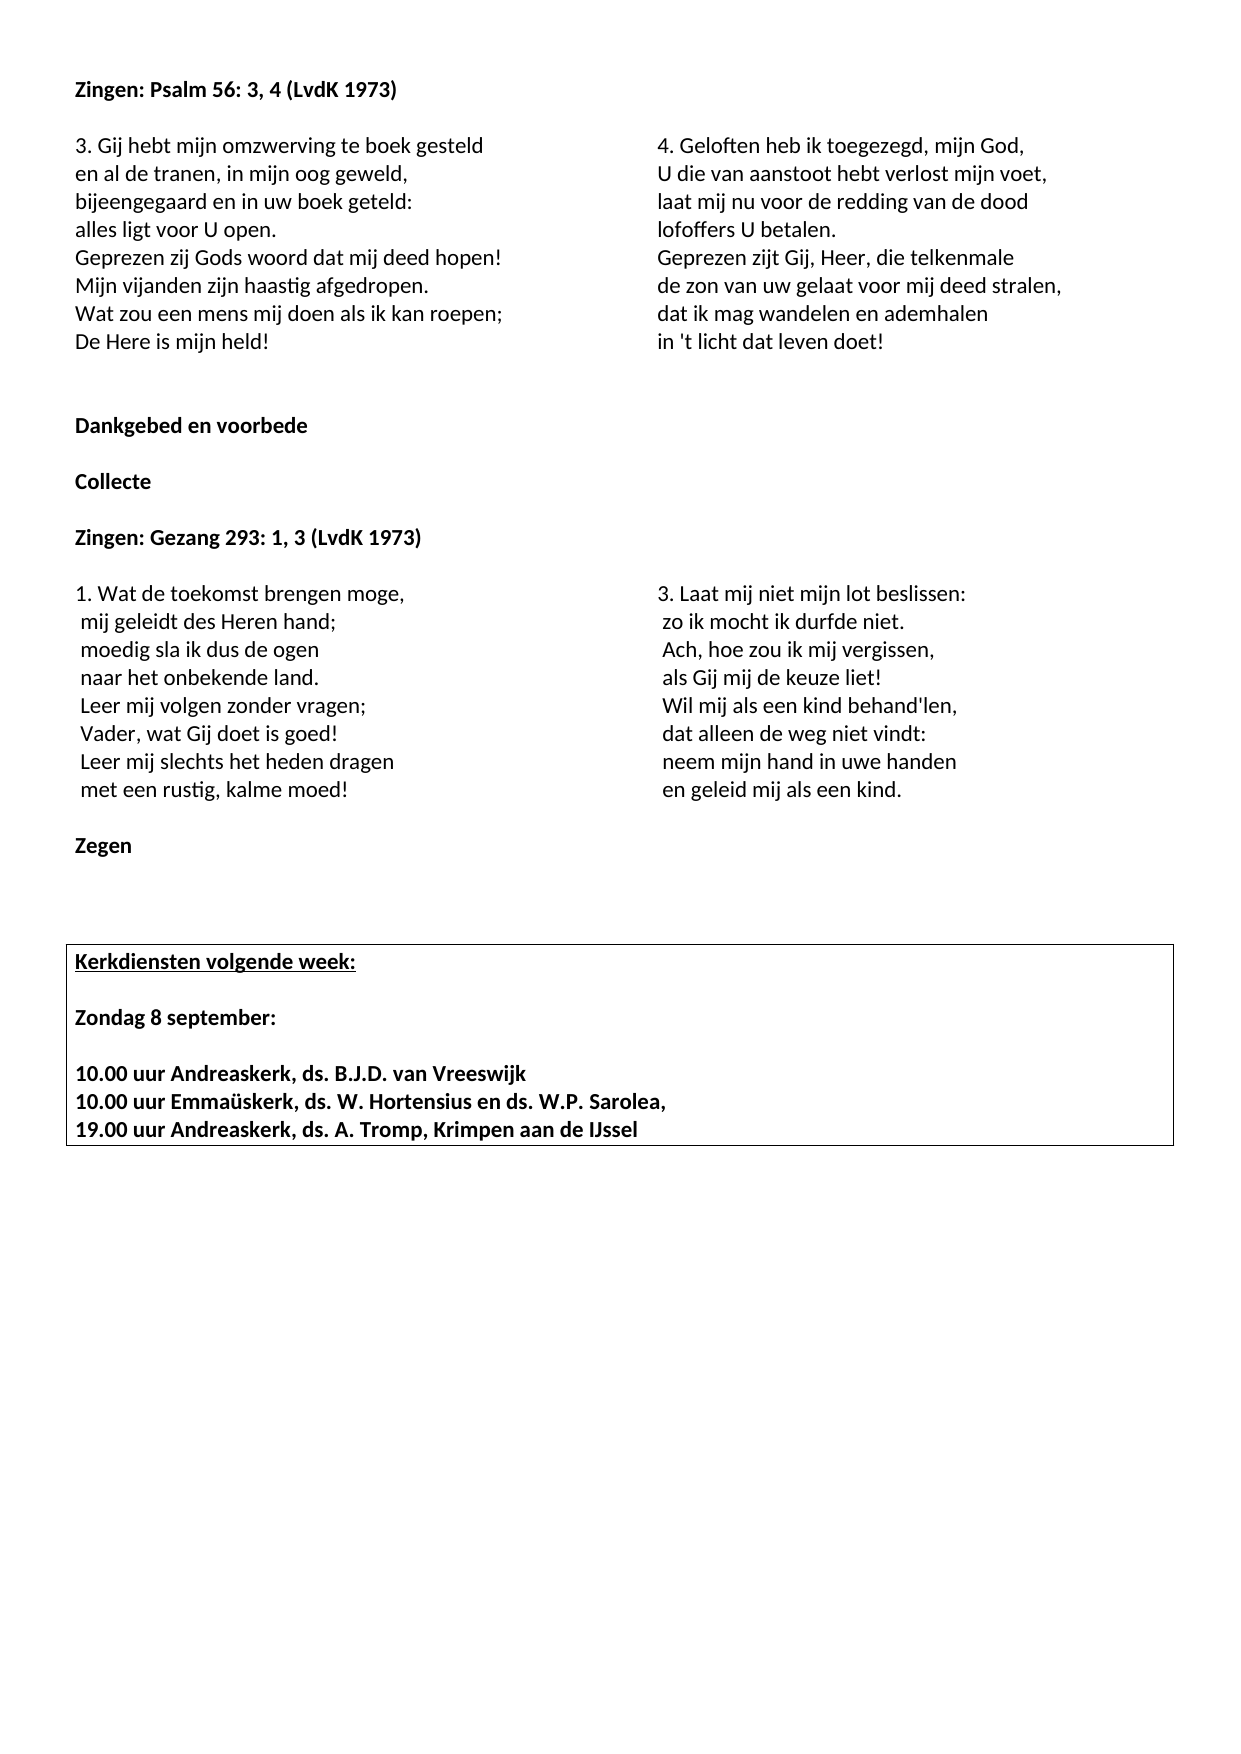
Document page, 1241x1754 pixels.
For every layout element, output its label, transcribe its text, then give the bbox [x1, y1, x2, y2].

text moedig sla ik dus de ogen [75, 635, 583, 663]
text dat ik mag wandelen en ademhalen [657, 299, 1165, 327]
text U die van aanstoot hebt verlost mijn voet, [657, 159, 1165, 187]
text bijeengegaard en in uw boek geteld: [75, 187, 583, 215]
text 4. Geloften heb ik toegezegd, mijn God, [657, 131, 1165, 159]
text Zingen: Psalm 56: 3, 4 (LvdK 1973) [75, 75, 1165, 103]
text lofoffers U betalen. [657, 215, 1165, 243]
text 10.00 uur Andreaskerk, ds. B.J.D. van Vreeswijk [75, 1059, 1165, 1087]
text Vader, wat Gij doet is goed! [75, 719, 583, 747]
text Zegen [75, 832, 1165, 859]
text Kerkdiensten volgende week: [67, 945, 1173, 975]
text 3. Gij hebt mijn omzwerving te boek gesteld [75, 131, 583, 159]
text 1. Wat de toekomst brengen moge, [75, 579, 583, 607]
text De Here is mijn held! [75, 327, 583, 355]
text de zon van uw gelaat voor mij deed stralen, [657, 271, 1165, 299]
text Dankgebed en voorbede [75, 411, 1165, 439]
text dat alleen de weg niet vindt: [657, 719, 1165, 747]
text als Gij mij de keuze liet! [657, 663, 1165, 691]
text naar het onbekende land. [75, 663, 583, 691]
text Collecte [75, 467, 1165, 495]
text Wil mij als een kind behand'len, [657, 691, 1165, 719]
text met een rustig, kalme moed! [75, 776, 583, 803]
text Geprezen zijt Gij, Heer, die telkenmale [657, 243, 1165, 271]
text neem mijn hand in uwe handen [657, 747, 1165, 776]
text laat mij nu voor de redding van de dood [657, 187, 1165, 215]
text zo ik mocht ik durfde niet. [657, 607, 1165, 635]
text Zondag 8 september: [75, 1003, 1165, 1031]
text in 't licht dat leven doet! [657, 327, 1165, 355]
text 19.00 uur Andreaskerk, ds. A. Tromp, Krimpen aan de IJssel [67, 1112, 1173, 1145]
text 3. Laat mij niet mijn lot beslissen: [657, 579, 1165, 607]
text en al de tranen, in mijn oog geweld, [75, 159, 583, 187]
text en geleid mij als een kind. [657, 776, 1165, 803]
text Leer mij slechts het heden dragen [75, 747, 583, 776]
text 10.00 uur Emmaüskerk, ds. W. Hortensius en ds. W.P. Sarolea, [75, 1087, 1165, 1112]
text Geprezen zij Gods woord dat mij deed hopen! [75, 243, 583, 271]
text Zingen: Gezang 293: 1, 3 (LvdK 1973) [75, 523, 1165, 551]
text Wat zou een mens mij doen als ik kan roepen; [75, 299, 583, 327]
text Leer mij volgen zonder vragen; [75, 691, 583, 719]
text Mijn vijanden zijn haastig afgedropen. [75, 271, 583, 299]
text alles ligt voor U open. [75, 215, 583, 243]
text mij geleidt des Heren hand; [75, 607, 583, 635]
text Ach, hoe zou ik mij vergissen, [657, 635, 1165, 663]
